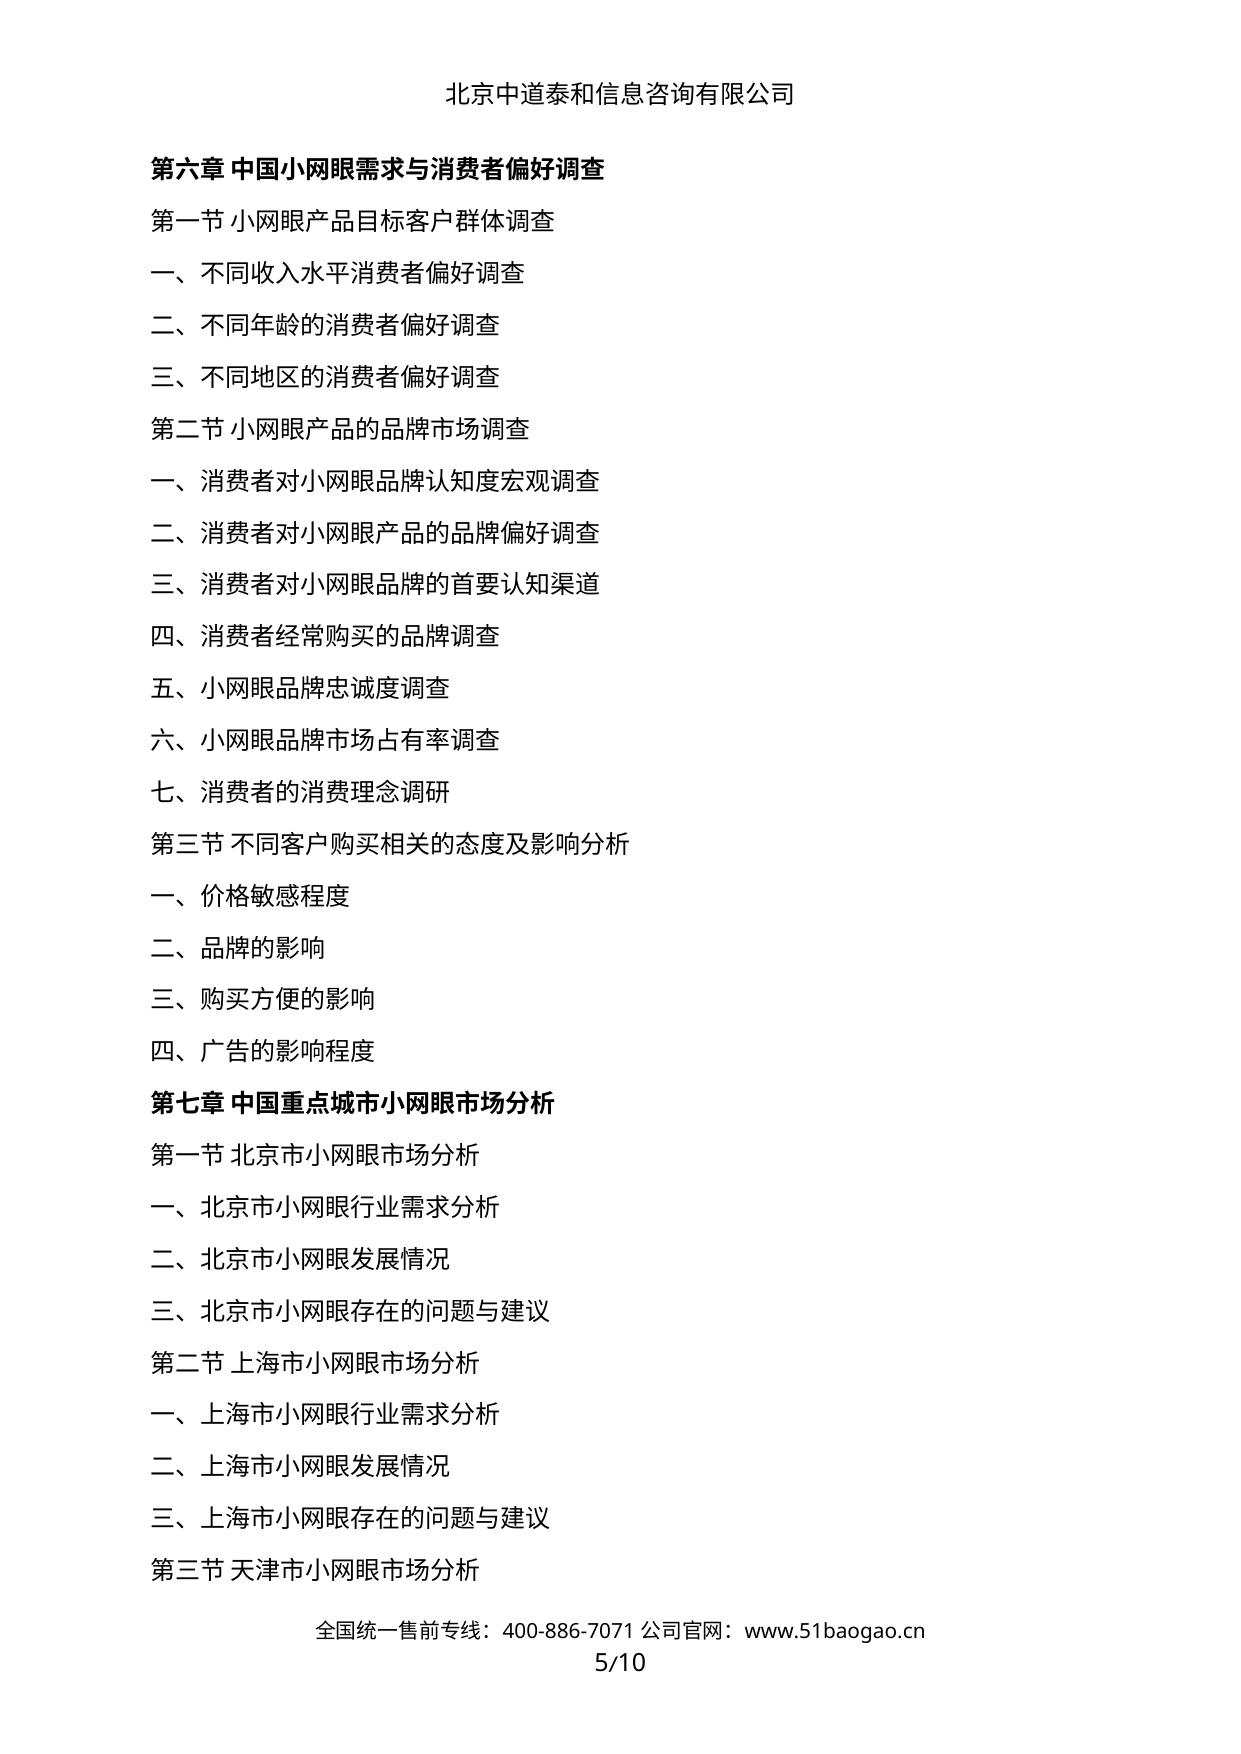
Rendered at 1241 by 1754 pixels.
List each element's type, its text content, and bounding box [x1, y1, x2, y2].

text 第一节 北京市小网眼市场分析 [150, 1136, 1090, 1172]
text 第二节 小网眼产品的品牌市场调查 [150, 409, 1090, 446]
text 三、上海市小网眼存在的问题与建议 [150, 1499, 1090, 1535]
text 二、不同年龄的消费者偏好调查 [150, 306, 1090, 342]
text 三、北京市小网眼存在的问题与建议 [150, 1291, 1090, 1327]
text 二、品牌的影响 [150, 928, 1090, 964]
text 一、北京市小网眼行业需求分析 [150, 1187, 1090, 1224]
text 三、购买方便的影响 [150, 980, 1090, 1016]
text 第一节 小网眼产品目标客户群体调查 [150, 202, 1090, 238]
text 二、消费者对小网眼产品的品牌偏好调查 [150, 513, 1090, 549]
text 一、消费者对小网眼品牌认知度宏观调查 [150, 461, 1090, 497]
text 一、不同收入水平消费者偏好调查 [150, 254, 1090, 290]
text 二、北京市小网眼发展情况 [150, 1239, 1090, 1276]
text 三、不同地区的消费者偏好调查 [150, 357, 1090, 394]
text 四、消费者经常购买的品牌调查 [150, 617, 1090, 653]
text 五、小网眼品牌忠诚度调查 [150, 669, 1090, 705]
text 三、消费者对小网眼品牌的首要认知渠道 [150, 565, 1090, 601]
text 二、上海市小网眼发展情况 [150, 1447, 1090, 1483]
text 四、广告的影响程度 [150, 1032, 1090, 1068]
text 一、上海市小网眼行业需求分析 [150, 1395, 1090, 1431]
text 六、小网眼品牌市场占有率调查 [150, 721, 1090, 757]
text 一、价格敏感程度 [150, 876, 1090, 912]
text 第三节 不同客户购买相关的态度及影响分析 [150, 824, 1090, 861]
text 第六章 中国小网眼需求与消费者偏好调查 [150, 150, 1090, 186]
text 七、消费者的消费理念调研 [150, 772, 1090, 809]
text 第七章 中国重点城市小网眼市场分析 [150, 1084, 1090, 1120]
text 第三节 天津市小网眼市场分析 [150, 1551, 1090, 1587]
text 第二节 上海市小网眼市场分析 [150, 1343, 1090, 1379]
